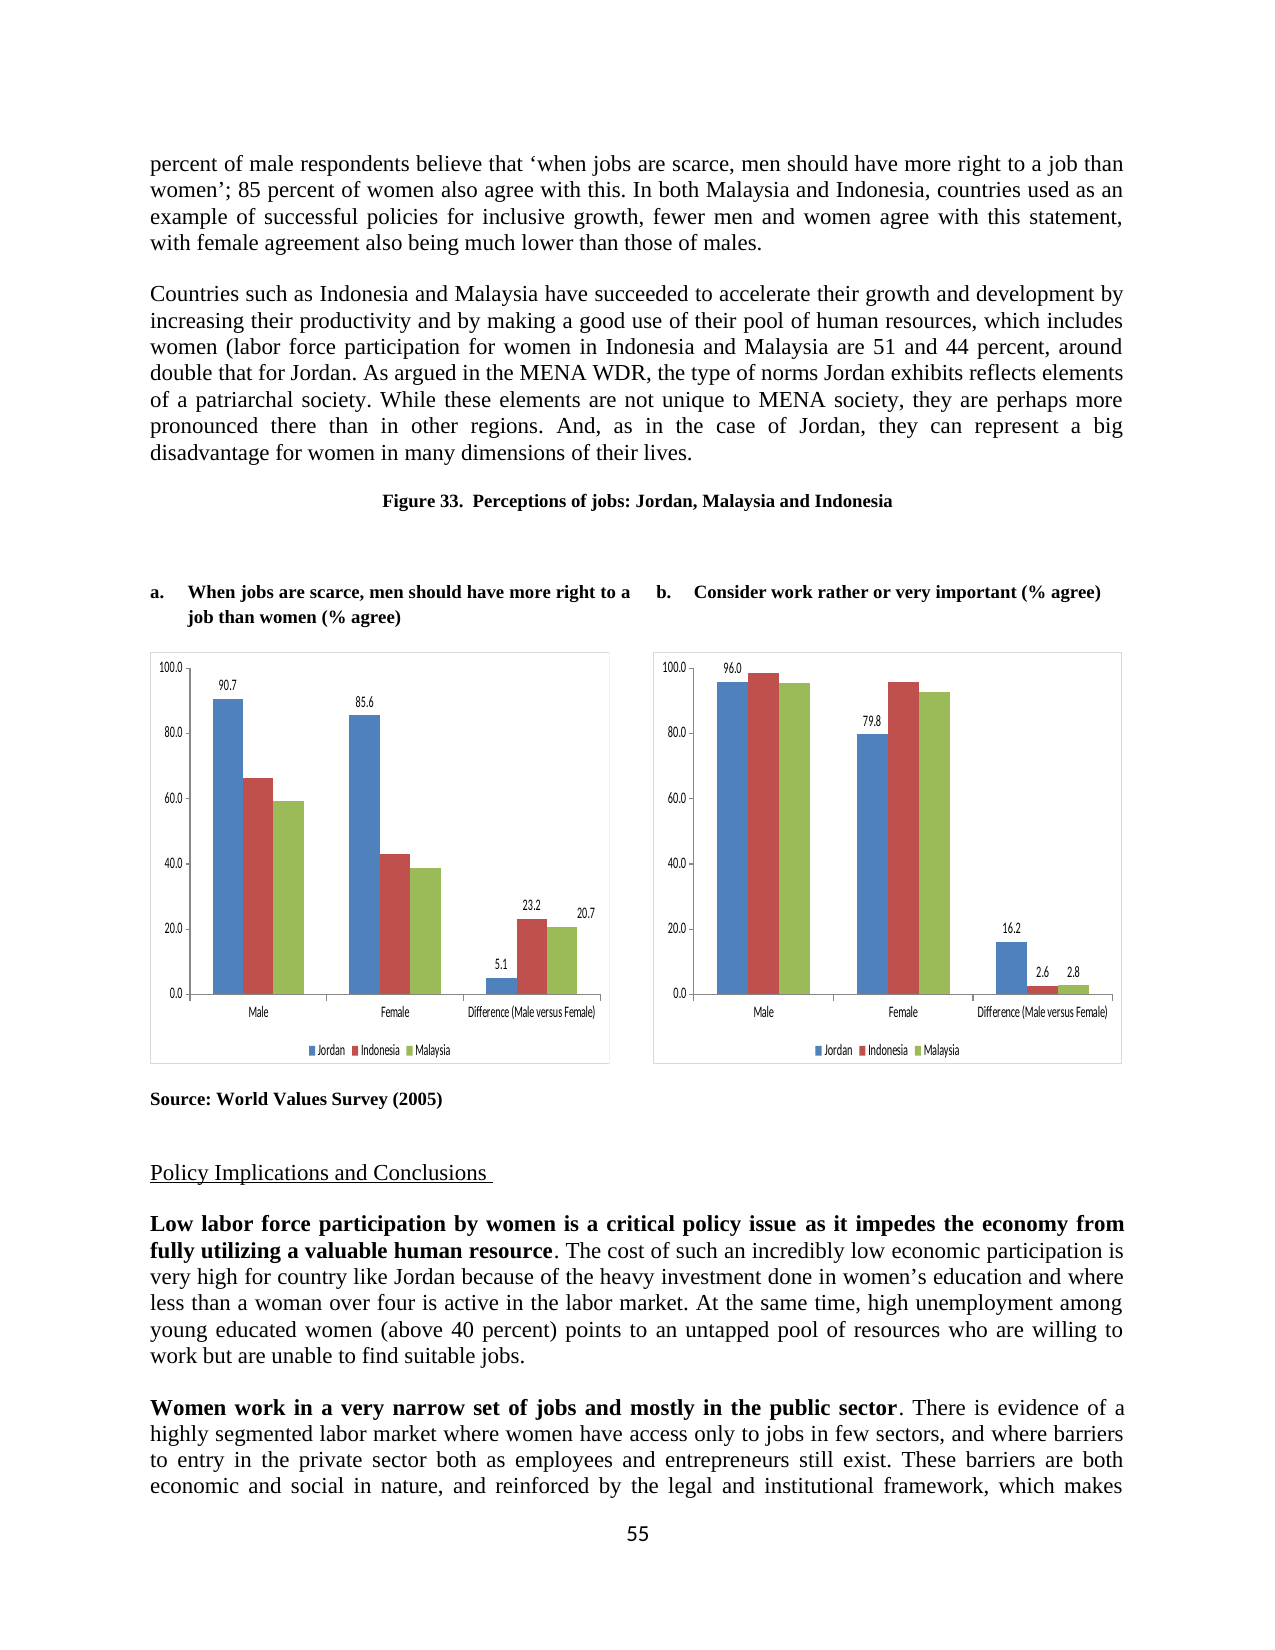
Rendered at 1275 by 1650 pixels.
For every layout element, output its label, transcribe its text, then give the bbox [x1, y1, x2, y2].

table_cell Consider work rather or very important (% agree) [642, 581, 1136, 652]
table_cell [139, 652, 642, 1088]
table_cell Source: World Values Survey (2005) [139, 1088, 1136, 1134]
text Countries such as Indonesia and Malaysia have succeeded to accelerate their growth and development by increasing their productivity and by making a good use of their pool of human resources, which includes women (labor force participation for women in Indonesia and Malaysia are 51 and 44 percent, around double that for Jordan. As argued in the MENA WDR, the type of norms Jordan exhibits reflects elements of a patriarchal society. While these elements are not unique to MENA society, they are perhaps more pronounced there than in other regions. And, as in the case of Jordan, they can represent a big disadvantage for women in many dimensions of their lives. [150, 280, 1125, 465]
subtitle Policy Implications and Conclusions [150, 1159, 1125, 1185]
table_cell When jobs are scarce, men should have more right to a job than women (% agree) [139, 581, 642, 652]
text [150, 1393, 1125, 1499]
text Low labor force participation by women is a critical policy issue as it impedes the economy from fully utilizing a valuable human resource. The cost of such an incredibly low economic participation is very high for country like Jordan because of the heavy investment done in women’s education and where less than a woman over four is active in the labor market. At the same time, high unemployment among young educated women (above 40 percent) points to an untapped pool of resources who are willing to work but are unable to find suitable jobs. [150, 1210, 1125, 1368]
table_header Figure 33. Perceptions of jobs: Jordan, Malaysia and Indonesia [139, 490, 1136, 581]
table_cell [642, 652, 1136, 1088]
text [150, 150, 1125, 255]
